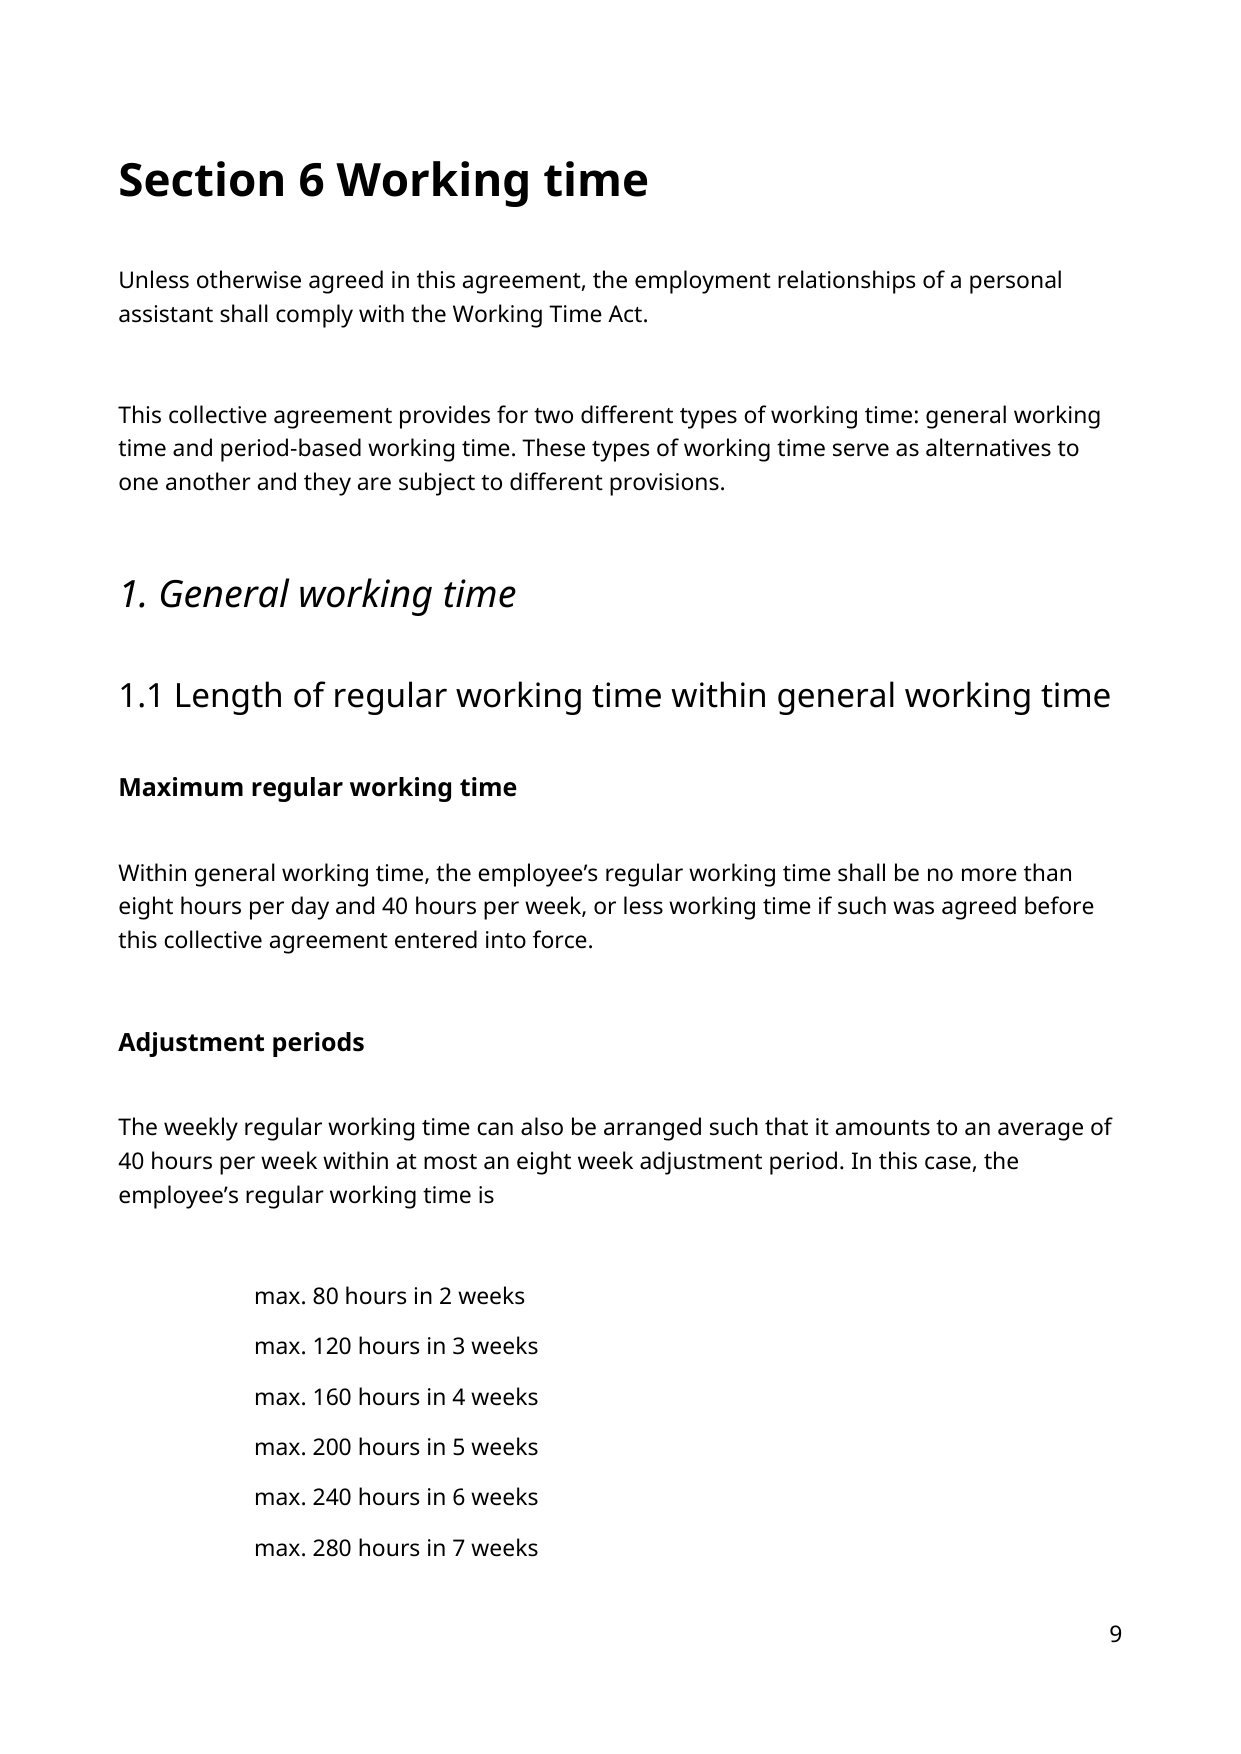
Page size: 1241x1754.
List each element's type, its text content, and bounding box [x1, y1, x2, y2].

text max. 280 hours in 7 weeks [254, 1532, 1122, 1563]
subtitle Adjustment periods [118, 1025, 1122, 1059]
text max. 120 hours in 3 weeks [254, 1330, 1122, 1361]
text The weekly regular working time can also be arranged such that it amounts to an average of 40 hours per week within at most an eight week adjustment period. In this case, the employee’s regular working time is [118, 1111, 1122, 1210]
text max. 240 hours in 6 weeks [254, 1481, 1122, 1512]
text max. 200 hours in 5 weeks [254, 1431, 1122, 1462]
text max. 160 hours in 4 weeks [254, 1380, 1122, 1412]
subtitle 1.1 Length of regular working time within general working time [118, 671, 1122, 717]
subtitle Section 6 Working time [118, 148, 1122, 210]
subtitle 1. General working time [118, 567, 1122, 618]
subtitle Maximum regular working time [118, 770, 1122, 804]
text Unless otherwise agreed in this agreement, the employment relationships of a personal assistant shall comply with the Working Time Act. [118, 264, 1122, 329]
text max. 80 hours in 2 weeks [254, 1279, 1122, 1311]
text This collective agreement provides for two different types of working time: general working time and period-based working time. These types of working time serve as alternatives to one another and they are subject to different provisions. [118, 399, 1122, 497]
text Within general working time, the employee’s regular working time shall be no more than eight hours per day and 40 hours per week, or less working time if such was agreed before this collective agreement entered into force. [118, 856, 1122, 955]
